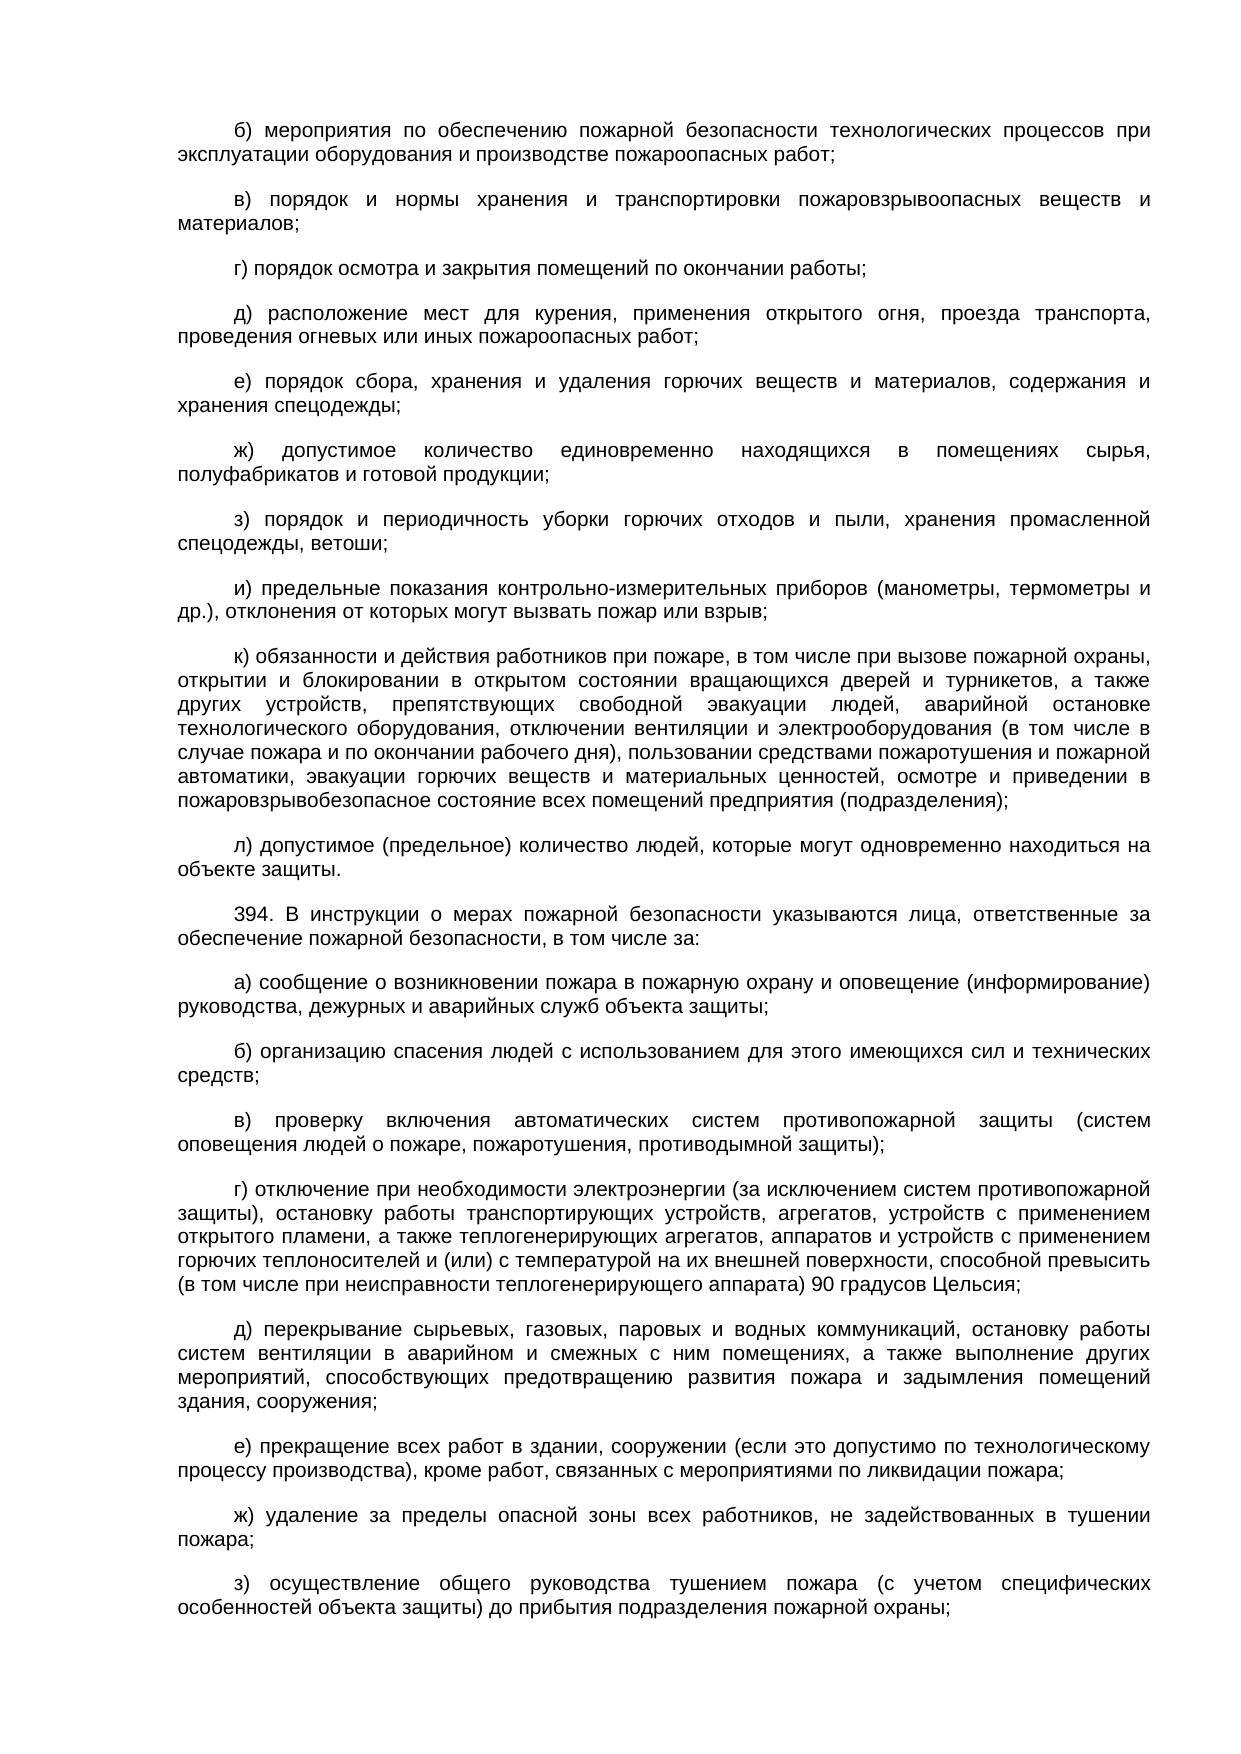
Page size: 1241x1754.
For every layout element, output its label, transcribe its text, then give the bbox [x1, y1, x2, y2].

text в) порядок и нормы хранения и транспортировки пожаровзрывоопасных веществ и материалов; [177, 187, 1152, 235]
text в) проверку включения автоматических систем противопожарной защиты (систем оповещения людей о пожаре, пожаротушения, противодымной защиты); [177, 1108, 1152, 1156]
text з) порядок и периодичность уборки горючих отходов и пыли, хранения промасленной спецодежды, ветоши; [177, 507, 1152, 554]
text б) мероприятия по обеспечению пожарной безопасности технологических процессов при эксплуатации оборудования и производстве пожароопасных работ; [177, 118, 1152, 166]
text к) обязанности и действия работников при пожаре, в том числе при вызове пожарной охраны, открытии и блокировании в открытом состоянии вращающихся дверей и турникетов, а также других устройств, препятствующих свободной эвакуации людей, аварийной остановке технологического оборудования, отключении вентиляции и электрооборудования (в том числе в случае пожара и по окончании рабочего дня), пользовании средствами пожаротушения и пожарной автоматики, эвакуации горючих веществ и материальных ценностей, осмотре и приведении в пожаровзрывобезопасное состояние всех помещений предприятия (подразделения); [177, 644, 1152, 812]
text г) порядок осмотра и закрытия помещений по окончании работы; [177, 256, 1152, 279]
text е) прекращение всех работ в здании, сооружении (если это допустимо по технологическому процессу производства), кроме работ, связанных с мероприятиями по ликвидации пожара; [177, 1434, 1152, 1482]
text з) осуществление общего руководства тушением пожара (с учетом специфических особенностей объекта защиты) до прибытия подразделения пожарной охраны; [177, 1571, 1152, 1619]
text ж) допустимое количество единовременно находящихся в помещениях сырья, полуфабрикатов и готовой продукции; [177, 438, 1152, 486]
text д) перекрывание сырьевых, газовых, паровых и водных коммуникаций, остановку работы систем вентиляции в аварийном и смежных с ним помещениях, а также выполнение других мероприятий, способствующих предотвращению развития пожара и задымления помещений здания, сооружения; [177, 1317, 1152, 1413]
text а) сообщение о возникновении пожара в пожарную охрану и оповещение (информирование) руководства, дежурных и аварийных служб объекта защиты; [177, 970, 1152, 1018]
text и) предельные показания контрольно-измерительных приборов (манометры, термометры и др.), отклонения от которых могут вызвать пожар или взрыв; [177, 575, 1152, 623]
text е) порядок сбора, хранения и удаления горючих веществ и материалов, содержания и хранения спецодежды; [177, 369, 1152, 417]
text д) расположение мест для курения, применения открытого огня, проезда транспорта, проведения огневых или иных пожароопасных работ; [177, 300, 1152, 348]
text г) отключение при необходимости электроэнергии (за исключением систем противопожарной защиты), остановку работы транспортирующих устройств, агрегатов, устройств с применением открытого пламени, а также теплогенерирующих агрегатов, аппаратов и устройств с применением горючих теплоносителей и (или) с температурой на их внешней поверхности, способной превысить (в том числе при неисправности теплогенерирующего аппарата) 90 градусов Цельсия; [177, 1176, 1152, 1296]
text л) допустимое (предельное) количество людей, которые могут одновременно находиться на объекте защиты. [177, 833, 1152, 881]
text б) организацию спасения людей с использованием для этого имеющихся сил и технических средств; [177, 1039, 1152, 1087]
text ж) удаление за пределы опасной зоны всех работников, не задействованных в тушении пожара; [177, 1502, 1152, 1550]
text 394. В инструкции о мерах пожарной безопасности указываются лица, ответственные за обеспечение пожарной безопасности, в том числе за: [177, 901, 1152, 949]
